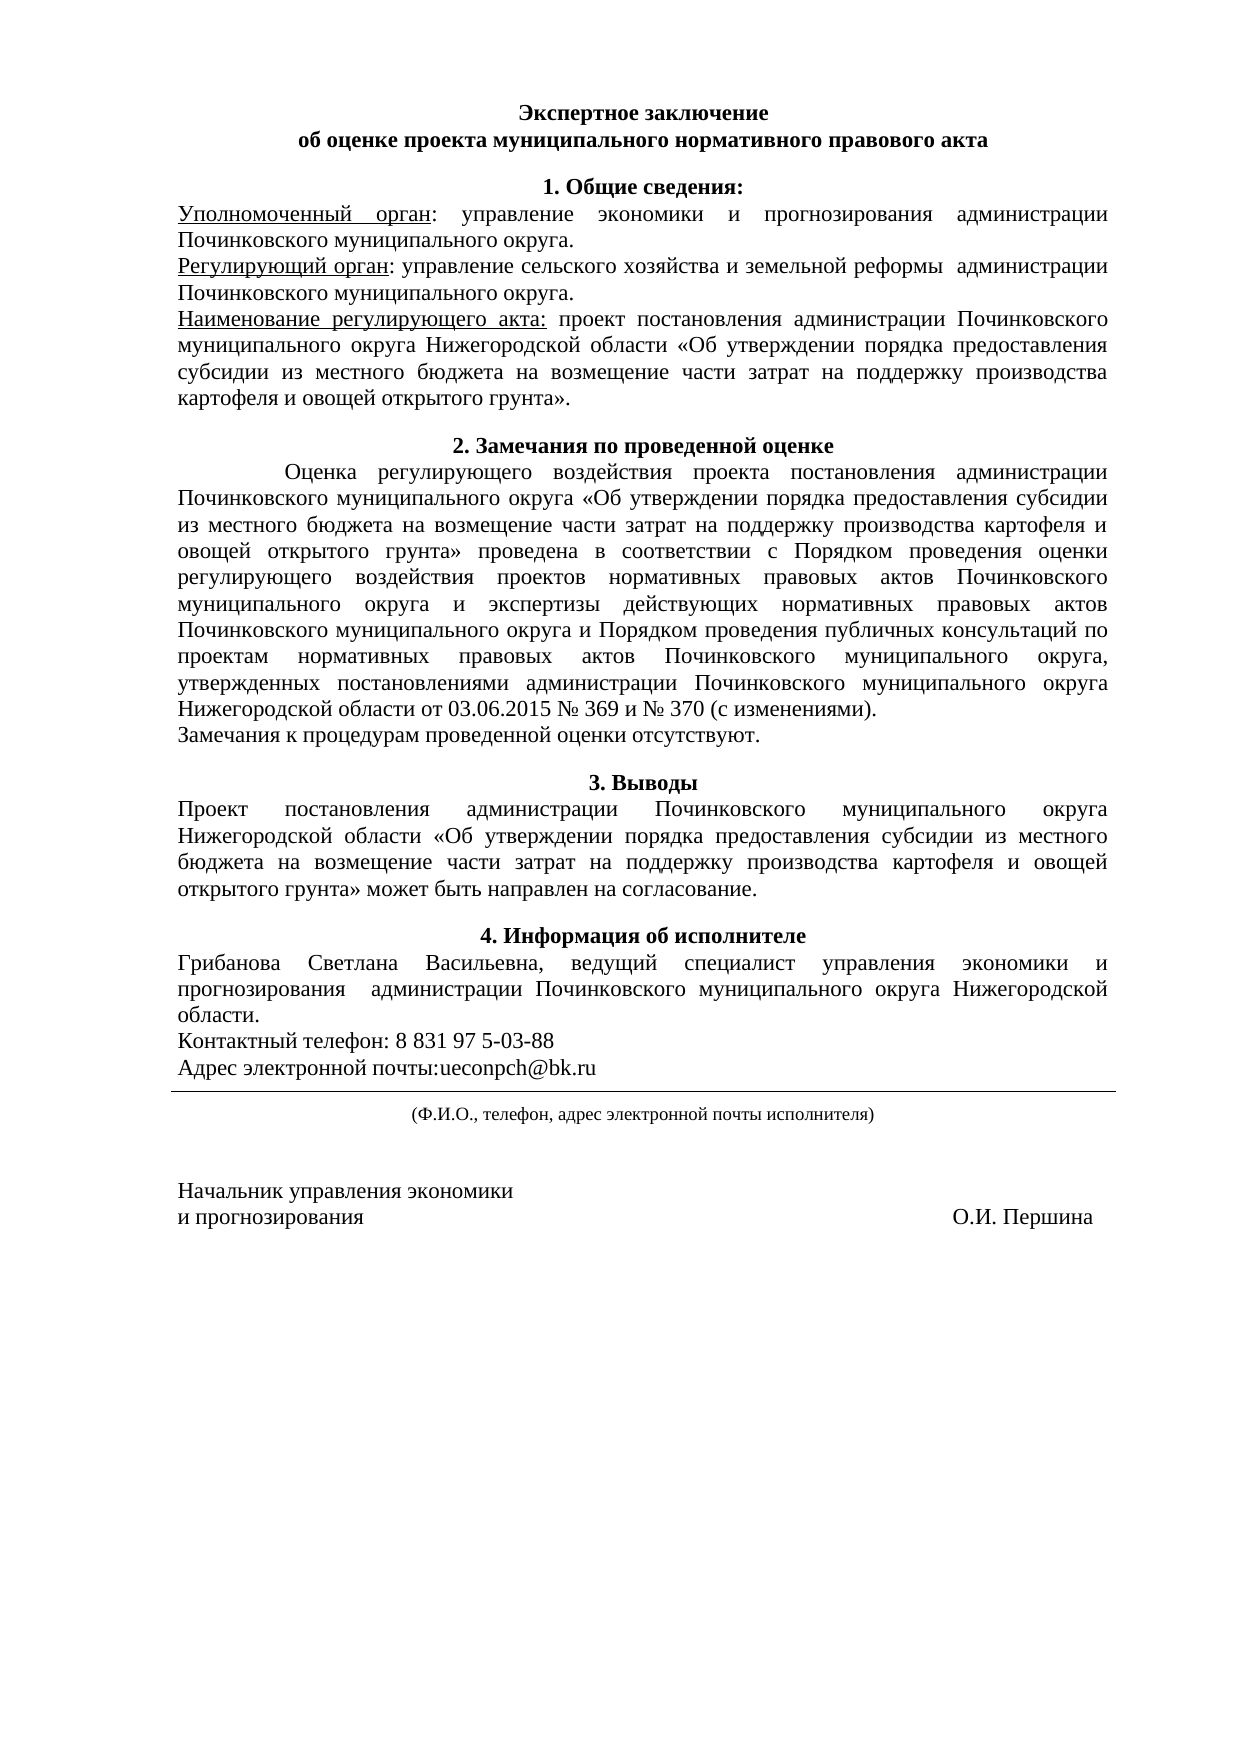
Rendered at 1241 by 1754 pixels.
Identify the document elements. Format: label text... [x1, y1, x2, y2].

table_cell 3. Выводы Проект постановления администрации Починковского муниципального округа Нижегородской области «Об утверждении порядка предоставления субсидии из местного бюджета на возмещение части затрат на поддержку производства картофеля и овощей открытого грунта» может быть направлен на согласование. [171, 759, 1116, 912]
table_cell 1. Общие сведения: Уполномоченный орган: управление экономики и прогнозирования администрации Починковского муниципального округа. Регулирующий орган: управление сельского хозяйства и земельной реформы администрации Починковского муниципального округа. Наименование регулирующего акта: проект постановления администрации Починковского муниципального округа Нижегородской области «Об утверждении порядка предоставления субсидии из местного бюджета на возмещение части затрат на поддержку производства картофеля и овощей открытого грунта». [171, 163, 1116, 421]
table_cell (Ф.И.О., телефон, адрес электронной почты исполнителя) Начальник управления экономики и прогнозирования О.И. Першина [171, 1092, 1116, 1267]
table_cell 4. Информация об исполнителе Грибанова Светлана Васильевна, ведущий специалист управления экономики и прогнозирования администрации Починковского муниципального округа Нижегородской области. Контактный телефон: 8 831 97 5-03-88 Адрес электронной почты:ueconpch@bk.ru [171, 912, 1116, 1091]
table_cell 2. Замечания по проведенной оценке Оценка регулирующего воздействия проекта постановления администрации Починковского муниципального округа «Об утверждении порядка предоставления субсидии из местного бюджета на возмещение части затрат на поддержку производства картофеля и овощей открытого грунта» проведена в соответствии с Порядком проведения оценки регулирующего воздействия проектов нормативных правовых актов Починковского муниципального округа и экспертизы действующих нормативных правовых актов Починковского муниципального округа и Порядком проведения публичных консультаций по проектам нормативных правовых актов Починковского муниципального округа, утвержденных постановлениями администрации Починковского муниципального округа Нижегородской области от 03.06.2015 № 369 и № 370 (с изменениями). Замечания к процедурам проведенной оценки отсутствуют. [171, 421, 1116, 758]
table_header Экспертное заключение об оценке проекта муниципального нормативного правового акта [171, 89, 1116, 163]
